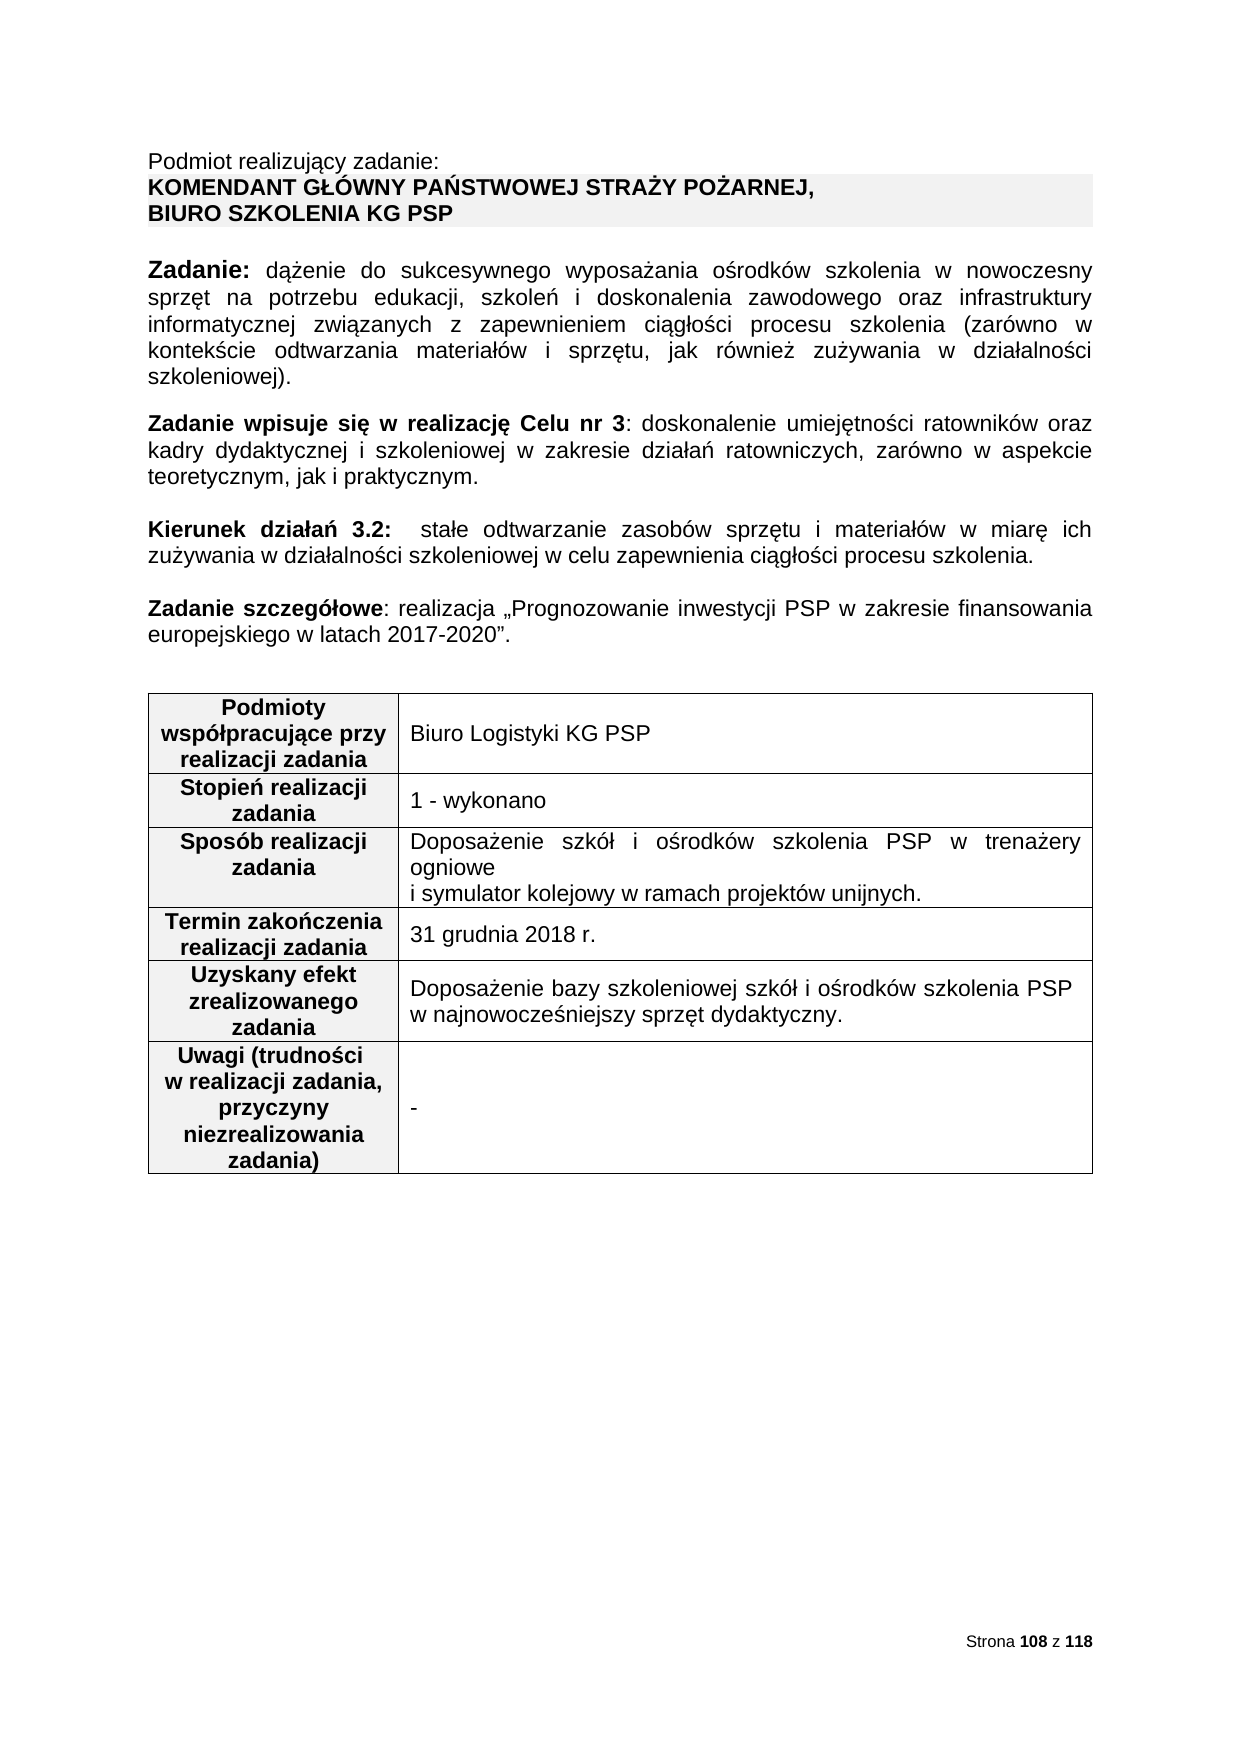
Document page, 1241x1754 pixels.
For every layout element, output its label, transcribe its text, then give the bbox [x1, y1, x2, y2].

text Podmiot realizujący zadanie: [148, 148, 1093, 174]
text Kierunek działań 3.2: stałe odtwarzanie zasobów sprzętu i materiałów w miarę ich zużywania w działalności szkoleniowej w celu zapewnienia ciągłości procesu szkolenia. [148, 516, 1093, 568]
text Zadanie wpisuje się w realizację Celu nr 3: doskonalenie umiejętności ratowników oraz kadry dydaktycznej i szkoleniowej w zakresie działań ratowniczych, zarówno w aspekcie teoretycznym, jak i praktycznym. [148, 410, 1093, 489]
text BIURO SZKOLENIA KG PSP [148, 200, 1093, 227]
table_cell Doposażenie szkół i ośrodków szkolenia PSP w trenażery ogniowe i symulator kolejowy w ramach projektów unijnych. [399, 828, 1092, 907]
text Zadanie: dążenie do sukcesywnego wyposażania ośrodków szkolenia w nowoczesny sprzęt na potrzebu edukacji, szkoleń i doskonalenia zawodowego oraz infrastruktury informatycznej związanych z zapewnieniem ciągłości procesu szkolenia (zarówno w kontekście odtwarzania materiałów i sprzętu, jak również zużywania w działalności szkoleniowej). [148, 255, 1093, 389]
table_cell Stopień realizacji zadania [149, 774, 398, 827]
text Zadanie szczegółowe: realizacja „Prognozowanie inwestycji PSP w zakresie finansowania europejskiego w latach 2017-2020”. [148, 595, 1093, 648]
table_cell 31 grudnia 2018 r. [399, 908, 1092, 960]
table_cell Termin zakończenia realizacji zadania [149, 908, 398, 960]
table_cell - [399, 1042, 1092, 1173]
text KOMENDANT GŁÓWNY PAŃSTWOWEJ STRAŻY POŻARNEJ, [148, 174, 1093, 200]
table_cell Uwagi (trudności w realizacji zadania, przyczyny niezrealizowania zadania) [149, 1042, 398, 1173]
table_cell Doposażenie bazy szkoleniowej szkół i ośrodków szkolenia PSP w najnowocześniejszy sprzęt dydaktyczny. [399, 961, 1092, 1041]
table_header Podmioty współpracujące przy realizacji zadania [149, 694, 398, 773]
table_cell 1 - wykonano [399, 774, 1092, 827]
table_cell Sposób realizacji zadania [149, 828, 398, 907]
table_cell Uzyskany efekt zrealizowanego zadania [149, 961, 398, 1041]
table_header Biuro Logistyki KG PSP [399, 694, 1092, 773]
